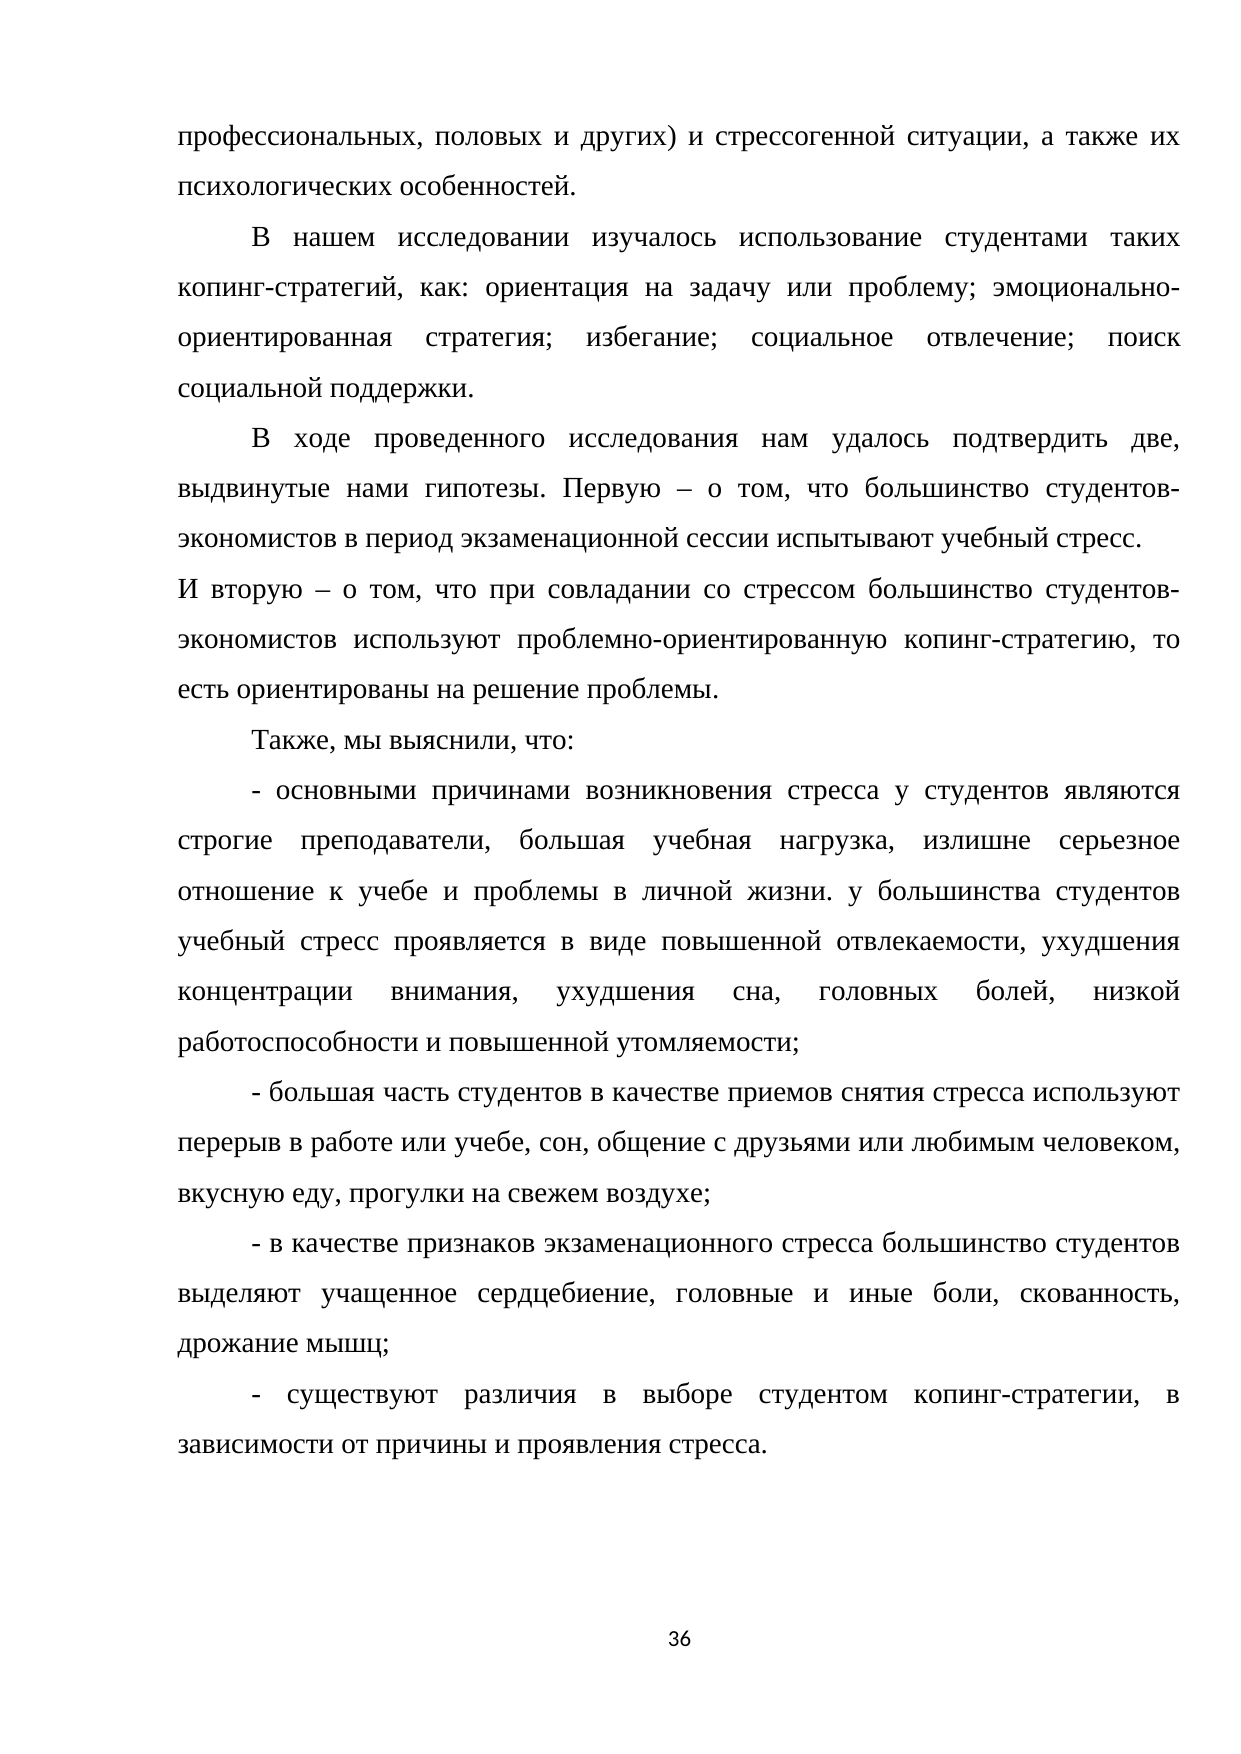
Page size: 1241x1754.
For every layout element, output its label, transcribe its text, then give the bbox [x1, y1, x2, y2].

text - существуют различия в выборе студентом копинг-стратегии, в зависимости от причины и проявления стресса. [177, 1376, 1181, 1460]
text В нашем исследовании изучалось использование студентами таких копинг-стратегий, как: ориентация на задачу или проблему; эмоционально-ориентированная стратегия; избегание; социальное отвлечение; поиск социальной поддержки. [177, 219, 1181, 403]
text В ходе проведенного исследования нам удалось подтвердить две, выдвинутые нами гипотезы. Первую – о том, что большинство студентов-экономистов в период экзаменационной сессии испытывают учебный стресс. [177, 420, 1181, 554]
text Также, мы выяснили, что: [177, 722, 1181, 755]
text И вторую – о том, что при совладании со стрессом большинство студентов-экономистов используют проблемно-ориентированную копинг-стратегию, то есть ориентированы на решение проблемы. [177, 571, 1181, 705]
text - в качестве признаков экзаменационного стресса большинство студентов выделяют учащенное сердцебиение, головные и иные боли, скованность, дрожание мышц; [177, 1225, 1181, 1359]
text - основными причинами возникновения стресса у студентов являются строгие преподаватели, большая учебная нагрузка, излишне серьезное отношение к учебе и проблемы в личной жизни. у большинства студентов учебный стресс проявляется в виде повышенной отвлекаемости, ухудшения концентрации внимания, ухудшения сна, головных болей, низкой работоспособности и повышенной утомляемости; [177, 772, 1181, 1057]
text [177, 118, 1181, 202]
text - большая часть студентов в качестве приемов снятия стресса используют перерыв в работе или учебе, сон, общение с друзьями или любимым человеком, вкусную еду, прогулки на свежем воздухе; [177, 1074, 1181, 1208]
